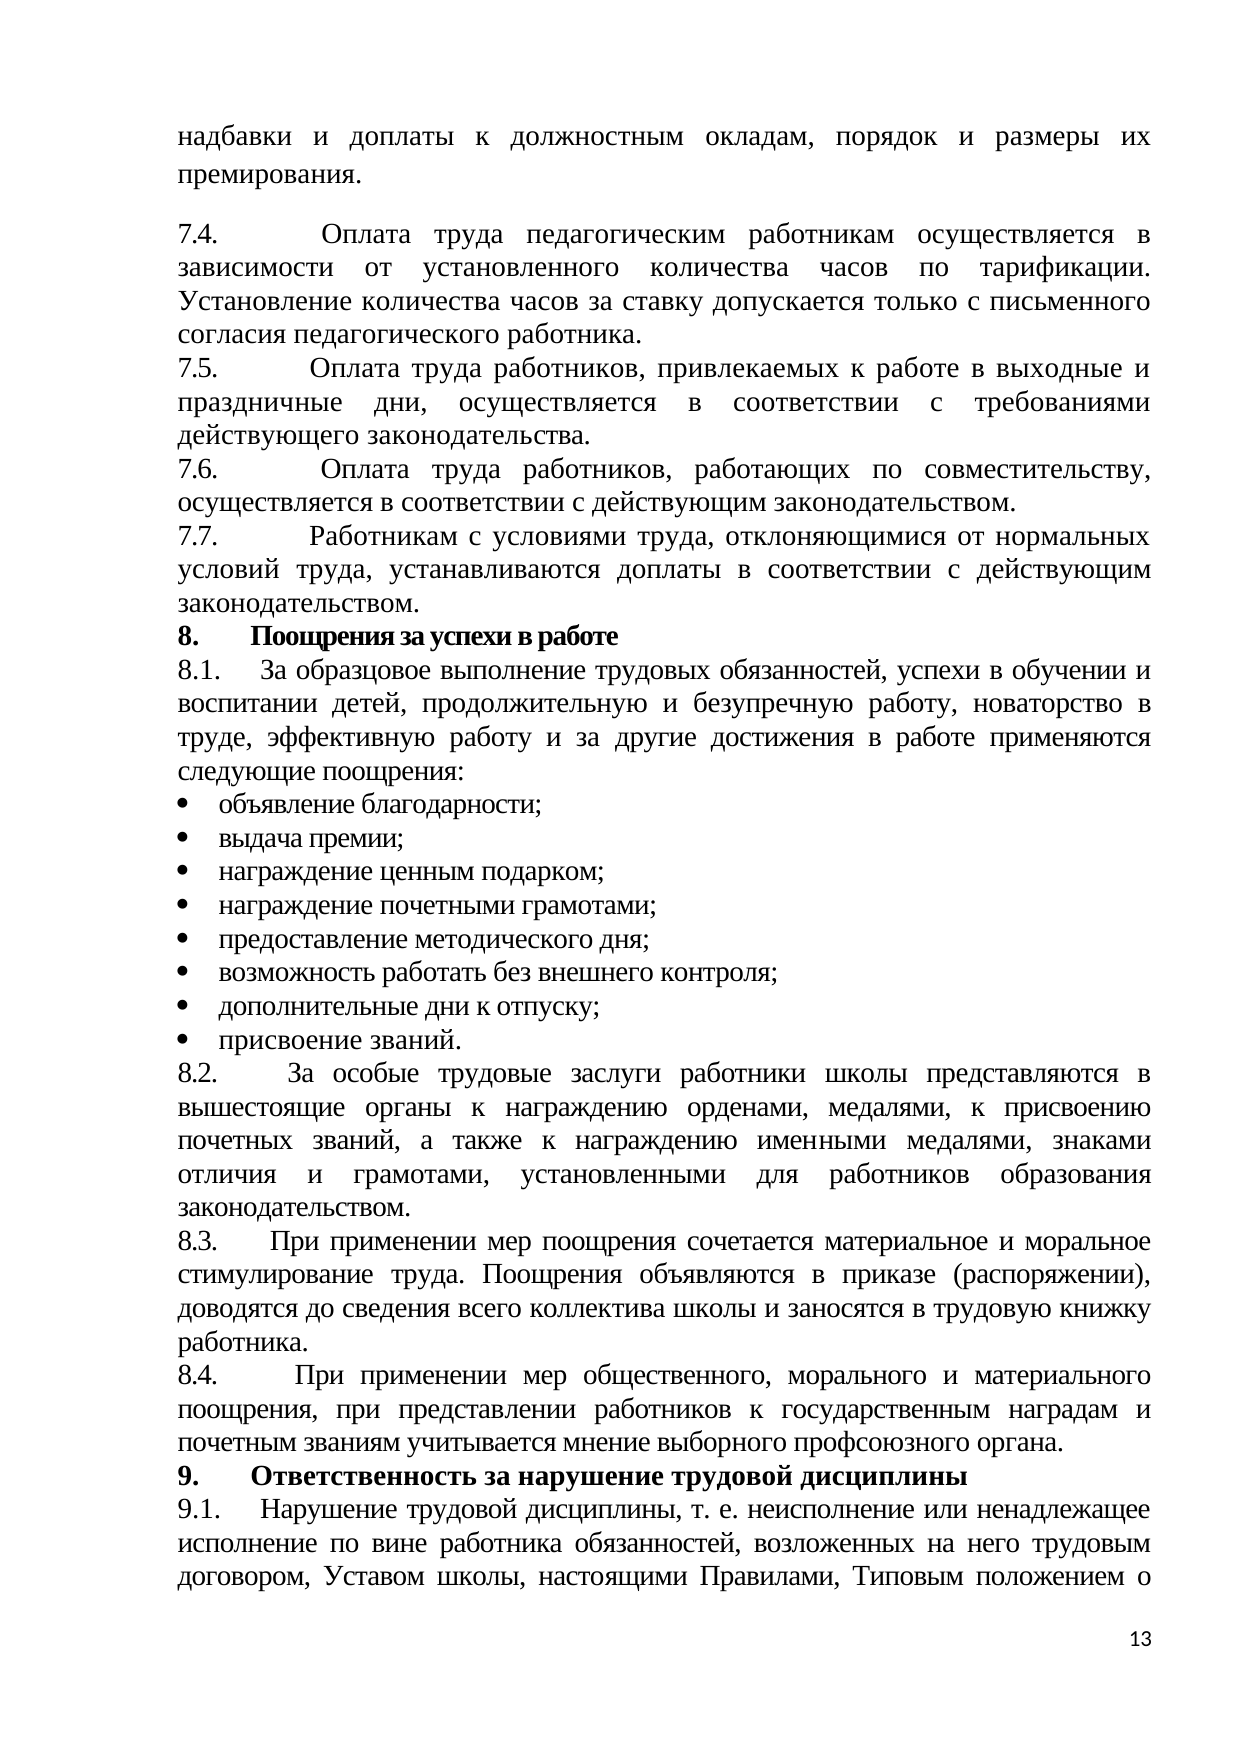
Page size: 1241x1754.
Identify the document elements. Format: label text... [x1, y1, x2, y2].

text  дополнительные дни к отпуску; [177, 988, 1152, 1022]
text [177, 1491, 1152, 1592]
text 8.4. При применении мер общественного, морального и материального поощрения, при представлении работников к государственным наградам и почетным званиям учитывается мнение выборного профсоюзного органа. [177, 1357, 1152, 1458]
text 7.7. Работникам с условиями труда, отклоняющимися от нормальных условий труда, устанавливаются доплаты в соответствии с действующим законодательством. [177, 518, 1152, 618]
text  выдача премии; [177, 820, 1152, 853]
text 7.6. Оплата труда работников, работающих по совместительству, осуществляется в соответствии с действующим законодательством. [177, 451, 1152, 518]
text 7.5. Оплата труда работников, привлекаемых к работе в выходные и праздничные дни, осуществляется в соответствии с требованиями действующего законодательства. [177, 350, 1152, 451]
text  присвоение званий. [177, 1022, 1152, 1055]
text  объявление благодарности; [177, 786, 1152, 820]
text  награждение ценным подарком; [177, 853, 1152, 887]
text  награждение почетными грамотами; [177, 887, 1152, 921]
text  возможность работать без внешнего контроля; [177, 954, 1152, 988]
text  предоставление методического дня; [177, 921, 1152, 954]
text 7.4. Оплата труда педагогическим работникам осуществляется в зависимости от установленного количества часов по тарификации. Установление количества часов за ставку допускается только с письменного согласия педагогического работника. [177, 216, 1152, 350]
text 8.3. При применении мер поощрения сочетается материальное и моральное стимулирование труда. Поощрения объявляются в приказе (распоряжении), доводятся до сведения всего коллектива школы и заносятся в трудовую книжку работника. [177, 1223, 1152, 1357]
text 9. Ответственность за нарушение трудовой дисциплины [177, 1458, 1152, 1491]
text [177, 118, 1152, 190]
text 8.1. За образцовое выполнение трудовых обязанностей, успехи в обучении и воспитании детей, продолжительную и безупречную работу, новаторство в труде, эффективную работу и за другие достижения в работе применяются следующие поощрения: [177, 652, 1152, 786]
text 8.2. За особые трудовые заслуги работники школы представляются в вышестоящие органы к награждению орденами, медалями, к присвоению почетных званий, а также к награждению именными медалями, знаками отличия и грамотами, установленными для работников образования законодательством. [177, 1055, 1152, 1223]
text 8. Поощрения за успехи в работе [177, 618, 1152, 652]
